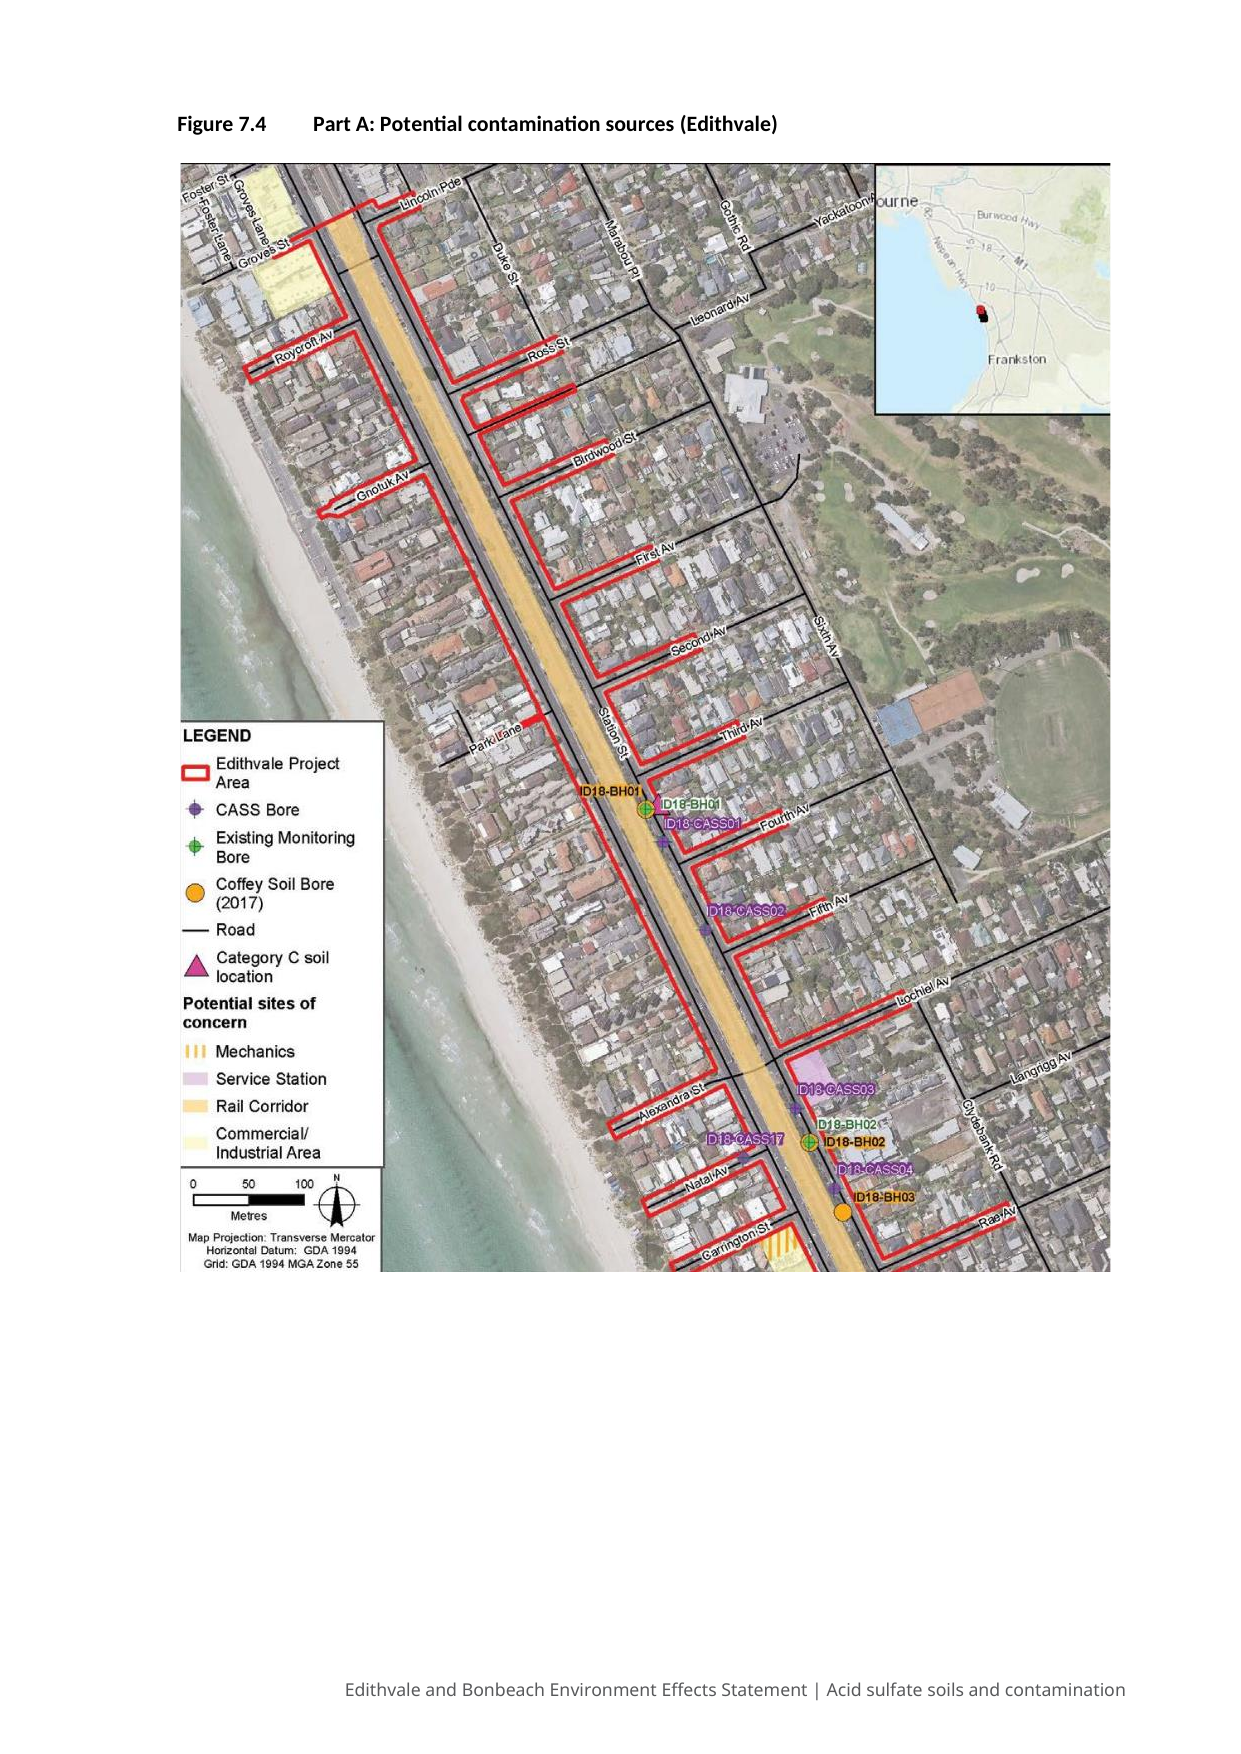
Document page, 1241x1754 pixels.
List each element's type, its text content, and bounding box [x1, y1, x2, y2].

text Figure 7.4 Part A: Potential contamination sources (Edithvale) [177, 110, 1240, 137]
picture [179, 163, 1111, 1269]
